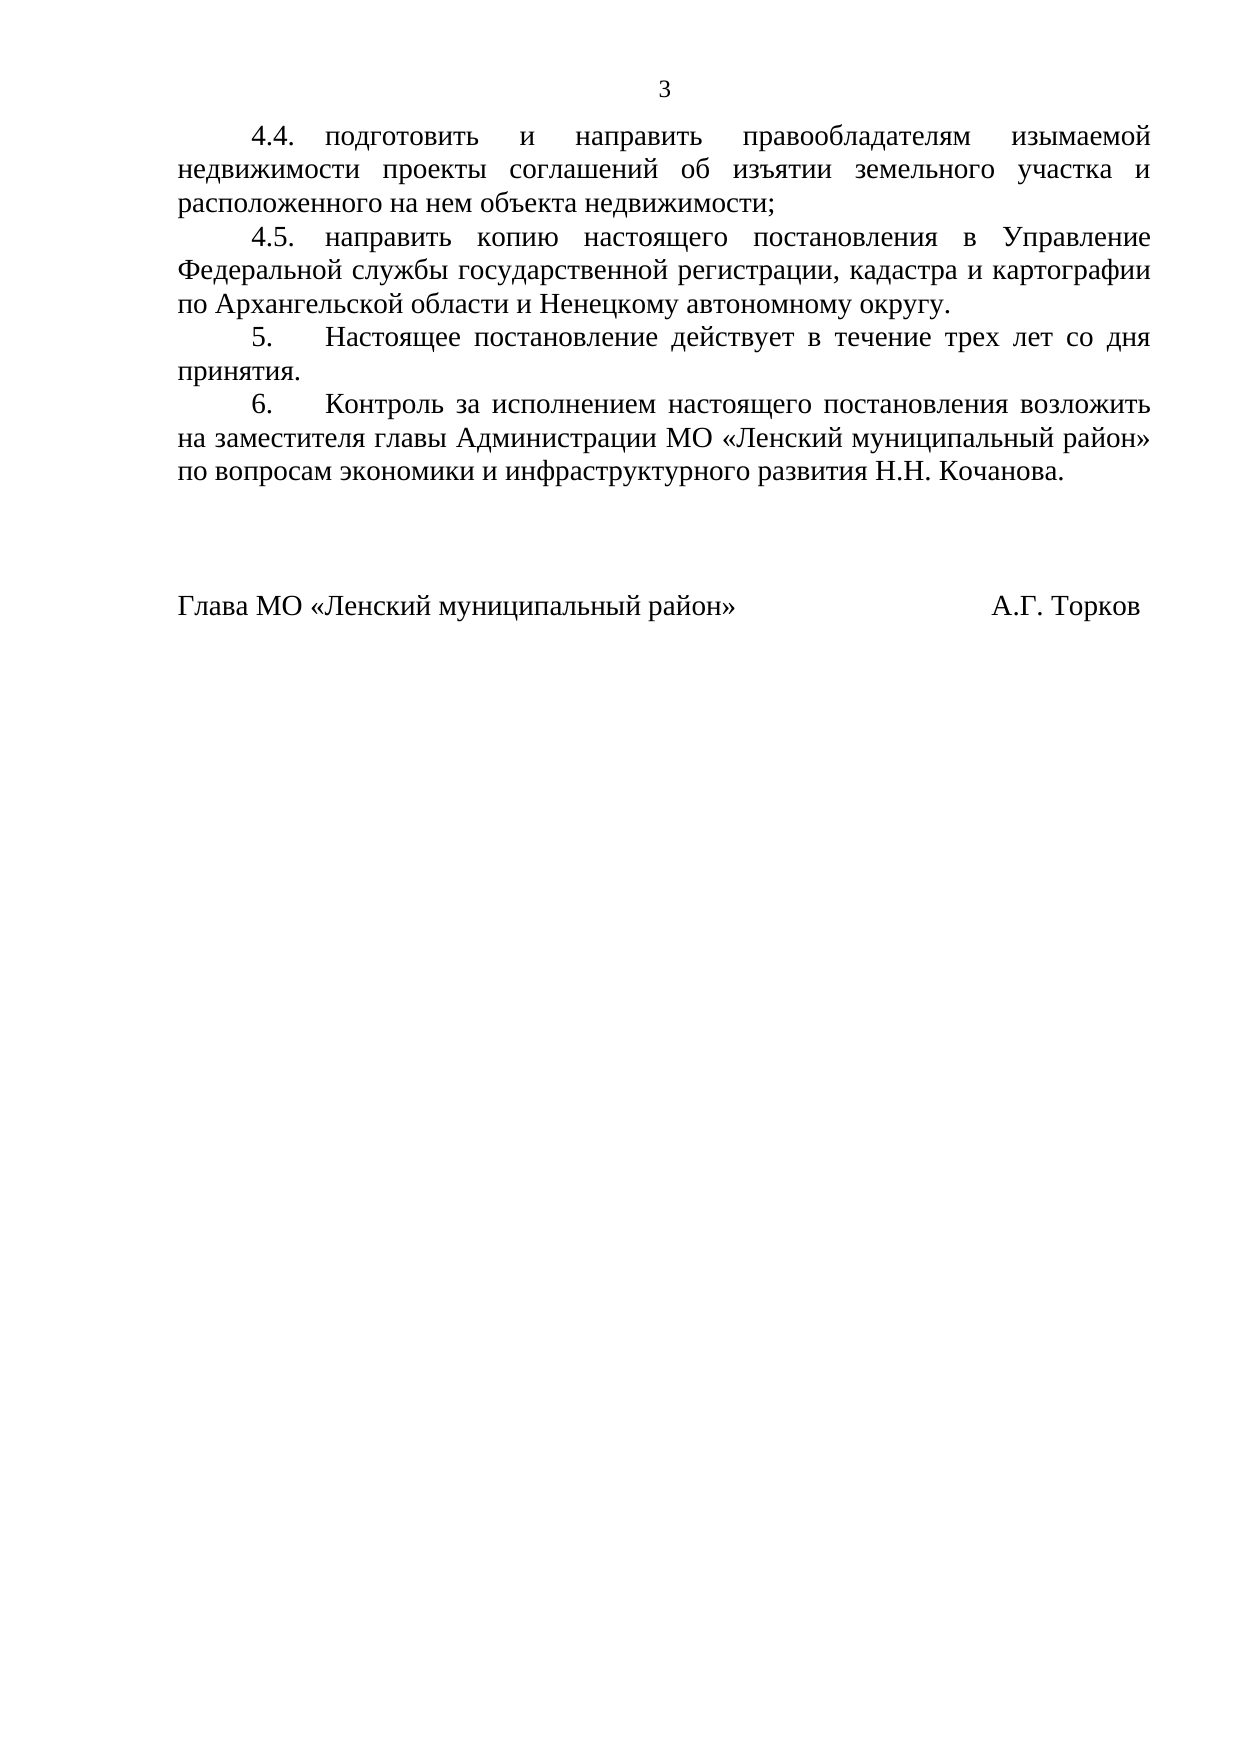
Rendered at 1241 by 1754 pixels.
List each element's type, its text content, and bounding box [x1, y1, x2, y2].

list направить копию настоящего постановления в Управление Федеральной службы государственной регистрации, кадастра и картографии по Архангельской области и Ненецкому автономному округу. [177, 219, 1152, 319]
list Контроль за исполнением настоящего постановления возложить на заместителя главы Администрации МО «Ленский муниципальный район» по вопросам экономики и инфраструктурного развития Н.Н. Кочанова. [177, 386, 1152, 487]
list Настоящее постановление действует в течение трех лет со дня принятия. [177, 319, 1152, 386]
list подготовить и направить правообладателям изымаемой недвижимости проекты соглашений об изъятии земельного участка и расположенного на нем объекта недвижимости; [177, 118, 1152, 219]
text Глава МО «Ленский муниципальный район» А.Г. Торков [177, 588, 1152, 621]
